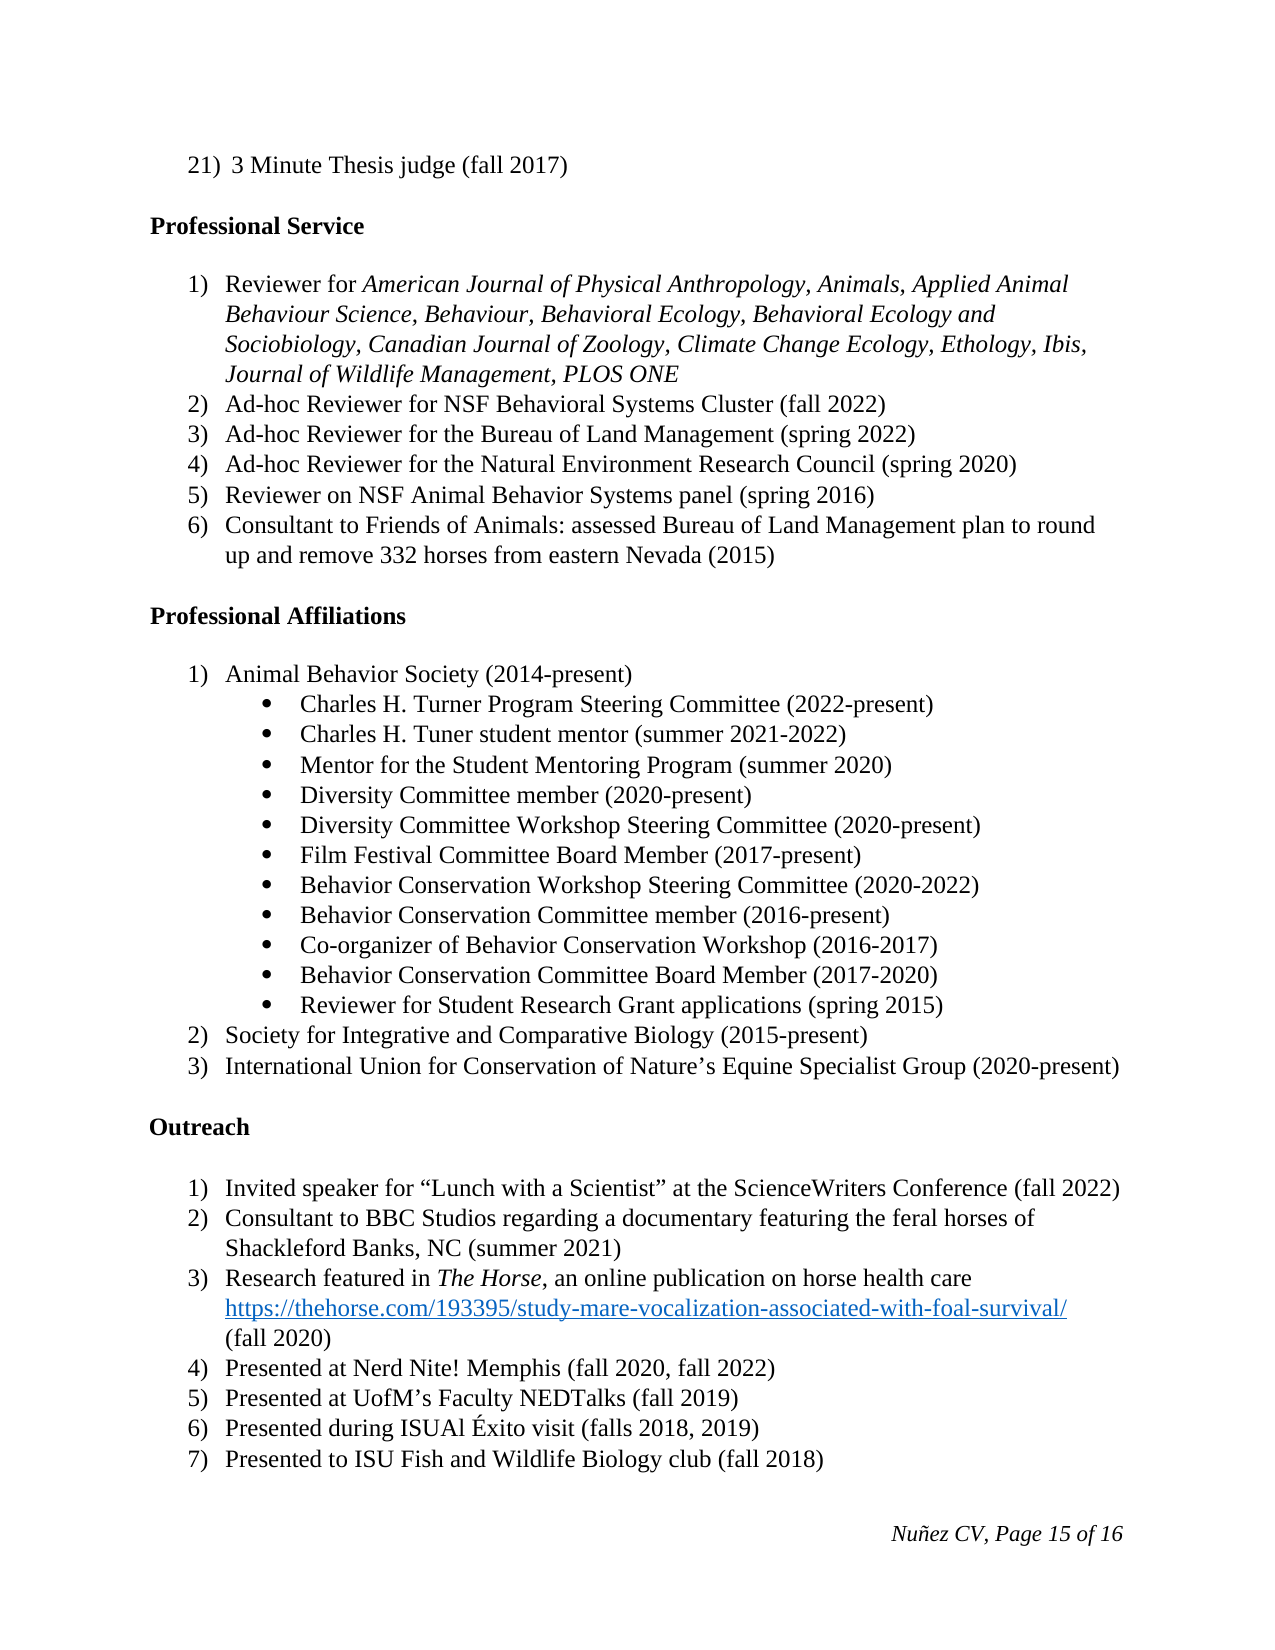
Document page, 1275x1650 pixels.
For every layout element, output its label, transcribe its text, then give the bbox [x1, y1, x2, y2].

list Mentor for the Student Mentoring Program (summer 2020) [262, 750, 1124, 778]
list Behavior Conservation Committee member (2016-present) [262, 900, 1124, 929]
list Presented at Nerd Nite! Memphis (fall 2020, fall 2022) [187, 1353, 1124, 1382]
list Behavior Conservation Workshop Steering Committee (2020-2022) [262, 870, 1124, 899]
list Film Festival Committee Board Member (2017-present) [262, 840, 1124, 869]
list Reviewer on NSF Animal Behavior Systems panel (spring 2016) [187, 480, 1124, 508]
list Reviewer for American Journal of Physical Anthropology, Animals, Applied Animal Behaviour Science, Behaviour, Behavioral Ecology, Behavioral Ecology and Sociobiology, Canadian Journal of Zoology, Climate Change Ecology, Ethology, Ibis, Journal of Wildlife Management, PLOS ONE [187, 269, 1124, 388]
list Diversity Committee member (2020-present) [262, 780, 1124, 808]
list (fall 2020) [225, 1323, 1124, 1352]
subtitle Outreach [148, 1112, 1125, 1141]
list Animal Behavior Society (2014-present) [187, 659, 1124, 688]
list Society for Integrative and Comparative Biology (2015-present) [187, 1021, 1124, 1049]
list International Union for Conservation of Nature’s Equine Specialist Group (2020-present) [187, 1051, 1124, 1079]
list Consultant to Friends of Animals: assessed Bureau of Land Management plan to round up and remove 332 horses from eastern Nevada (2015) [187, 510, 1124, 569]
list Reviewer for Student Research Grant applications (spring 2015) [262, 991, 1124, 1019]
list Behavior Conservation Committee Board Member (2017-2020) [262, 960, 1124, 989]
list Presented during ISUAl Éxito visit (falls 2018, 2019) [187, 1413, 1124, 1442]
list Co-organizer of Behavior Conservation Workshop (2016-2017) [262, 930, 1124, 959]
list Presented at UofM’s Faculty NEDTalks (fall 2019) [187, 1383, 1124, 1412]
list Diversity Committee Workshop Steering Committee (2020-present) [262, 810, 1124, 839]
list Research featured in The Horse, an online publication on horse health care https://thehorse.com/193395/study-mare-vocalization-associated-with-foal-survival/ [187, 1263, 1124, 1322]
subtitle Professional Service [150, 211, 1125, 239]
list Presented to ISU Fish and Wildlife Biology club (fall 2018) [187, 1444, 1124, 1472]
list Ad-hoc Reviewer for the Bureau of Land Management (spring 2022) [187, 419, 1124, 448]
list Invited speaker for “Lunch with a Scientist” at the ScienceWriters Conference (fall 2022) [187, 1173, 1124, 1201]
list Charles H. Turner Program Steering Committee (2022-present) [262, 689, 1124, 718]
list Ad-hoc Reviewer for NSF Behavioral Systems Cluster (fall 2022) [187, 389, 1124, 418]
list Consultant to BBC Studios regarding a documentary featuring the feral horses of Shackleford Banks, NC (summer 2021) [187, 1203, 1124, 1262]
subtitle Professional Affiliations [150, 601, 1124, 630]
list Ad-hoc Reviewer for the Natural Environment Research Council (spring 2020) [187, 449, 1124, 478]
list 3 Minute Thesis judge (fall 2017) [187, 150, 1124, 179]
list Charles H. Tuner student mentor (summer 2021-2022) [262, 719, 1124, 748]
